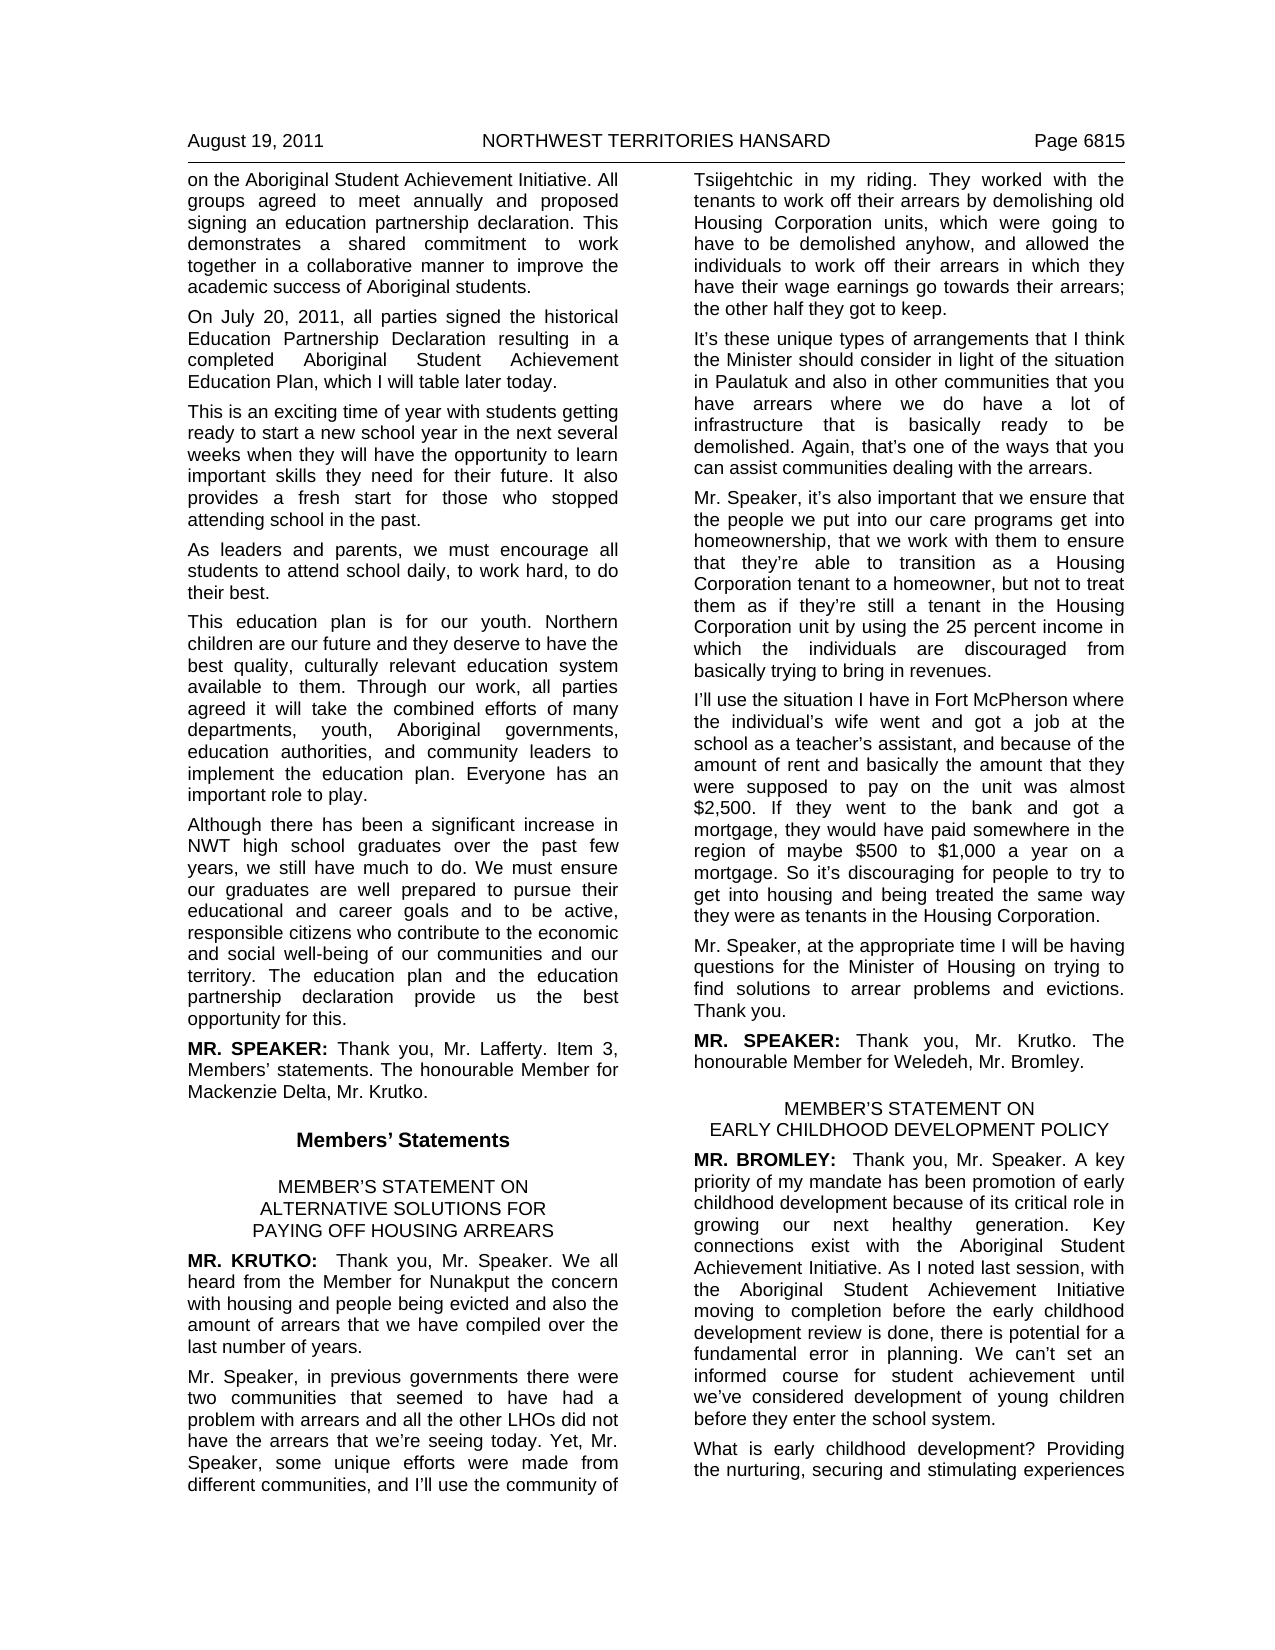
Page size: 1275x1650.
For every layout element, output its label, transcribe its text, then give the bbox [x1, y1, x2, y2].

text Mr. Speaker, it’s also important that we ensure that the people we put into our care programs get into homeownership, that we work with them to ensure that they’re able to transition as a Housing Corporation tenant to a homeowner, but not to treat them as if they’re still a tenant in the Housing Corporation unit by using the 25 percent income in which the individuals are discouraged from basically trying to bring in revenues. [694, 487, 1125, 681]
text This is an exciting time of year with students getting ready to start a new school year in the next several weeks when they will have the opportunity to learn important skills they need for their future. It also provides a fresh start for those who stopped attending school in the past. [187, 401, 619, 530]
subtitle MEMBER’S STATEMENT ON EARLY CHILDHOOD DEVELOPMENT POLICY [694, 1097, 1125, 1141]
text This education plan is for our youth. Northern children are our future and they deserve to have the best quality, culturally relevant education system available to them. Through our work, all parties agreed it will take the combined efforts of many departments, youth, Aboriginal governments, education authorities, and community leaders to implement the education plan. Everyone has an important role to play. [187, 611, 619, 805]
subtitle MEMBER’S STATEMENT ON ALTERNATIVE SOLUTIONS FOR PAYING OFF HOUSING ARREARS [187, 1176, 619, 1241]
text On July 20, 2011, all parties signed the historical Education Partnership Declaration resulting in a completed Aboriginal Student Achievement Education Plan, which I will table later today. [187, 306, 619, 392]
text As leaders and parents, we must encourage all students to attend school daily, to work hard, to do their best. [187, 538, 619, 603]
text MR. KRUTKO: Thank you, Mr. Speaker. We all heard from the Member for Nunakput the concern with housing and people being evicted and also the amount of arrears that we have compiled over the last number of years. [187, 1249, 619, 1357]
text Mr. Speaker, in previous governments there were two communities that seemed to have had a problem with arrears and all the other LHOs did not have the arrears that we’re seeing today. Yet, Mr. Speaker, some unique efforts were made from different communities, and I’ll use the community of Tsiigehtchic in my riding. They worked with the tenants to work off their arrears by demolishing old Housing Corporation units, which were going to have to be demolished anyhow, and allowed the individuals to work off their arrears in which they have their wage earnings go towards their arrears; the other half they got to keep. [694, 168, 1125, 319]
text It’s these unique types of arrangements that I think the Minister should consider in light of the situation in Paulatuk and also in other communities that you have arrears where we do have a lot of infrastructure that is basically ready to be demolished. Again, that’s one of the ways that you can assist communities dealing with the arrears. [694, 328, 1125, 478]
text Mr. Speaker, at the appropriate time I will be having questions for the Minister of Housing on trying to find solutions to arrear problems and evictions. Thank you. [694, 935, 1125, 1021]
text MR. SPEAKER: Thank you, Mr. Lafferty. Item 3, Members’ statements. The honourable Member for Mackenzie Delta, Mr. Krutko. [187, 1038, 619, 1102]
text Although there has been a significant increase in NWT high school graduates over the past few years, we still have much to do. We must ensure our graduates are well prepared to pursue their educational and career goals and to be active, responsible citizens who contribute to the economic and social well-being of our communities and our territory. The education plan and the education partnership declaration provide us the best opportunity for this. [187, 814, 619, 1029]
text Mr. Speaker, in previous governments there were two communities that seemed to have had a problem with arrears and all the other LHOs did not have the arrears that we’re seeing today. Yet, Mr. Speaker, some unique efforts were made from different communities, and I’ll use the community of Tsiigehtchic in my riding. They worked with the tenants to work off their arrears by demolishing old Housing Corporation units, which were going to have to be demolished anyhow, and allowed the individuals to work off their arrears in which they have their wage earnings go towards their arrears; the other half they got to keep. [187, 1366, 619, 1495]
text MR. SPEAKER: Thank you, Mr. Krutko. The honourable Member for Weledeh, Mr. Bromley. [694, 1029, 1125, 1072]
text MR. BROMLEY: Thank you, Mr. Speaker. A key priority of my mandate has been promotion of early childhood development because of its critical role in growing our next healthy generation. Key connections exist with the Aboriginal Student Achievement Initiative. As I noted last session, with the Aboriginal Student Achievement Initiative moving to completion before the early childhood development review is done, there is potential for a fundamental error in planning. We can’t set an informed course for student achievement until we’ve considered development of young children before they enter the school system. [694, 1149, 1125, 1429]
text I’ll use the situation I have in Fort McPherson where the individual’s wife went and got a job at the school as a teacher’s assistant, and because of the amount of rent and basically the amount that they were supposed to pay on the unit was almost $2,500. If they went to the bank and got a mortgage, they would have paid somewhere in the region of maybe $500 to $1,000 a year on a mortgage. So it’s discouraging for people to try to get into housing and being treated the same way they were as tenants in the Housing Corporation. [694, 689, 1125, 926]
subtitle Members’ Statements [187, 1127, 619, 1151]
